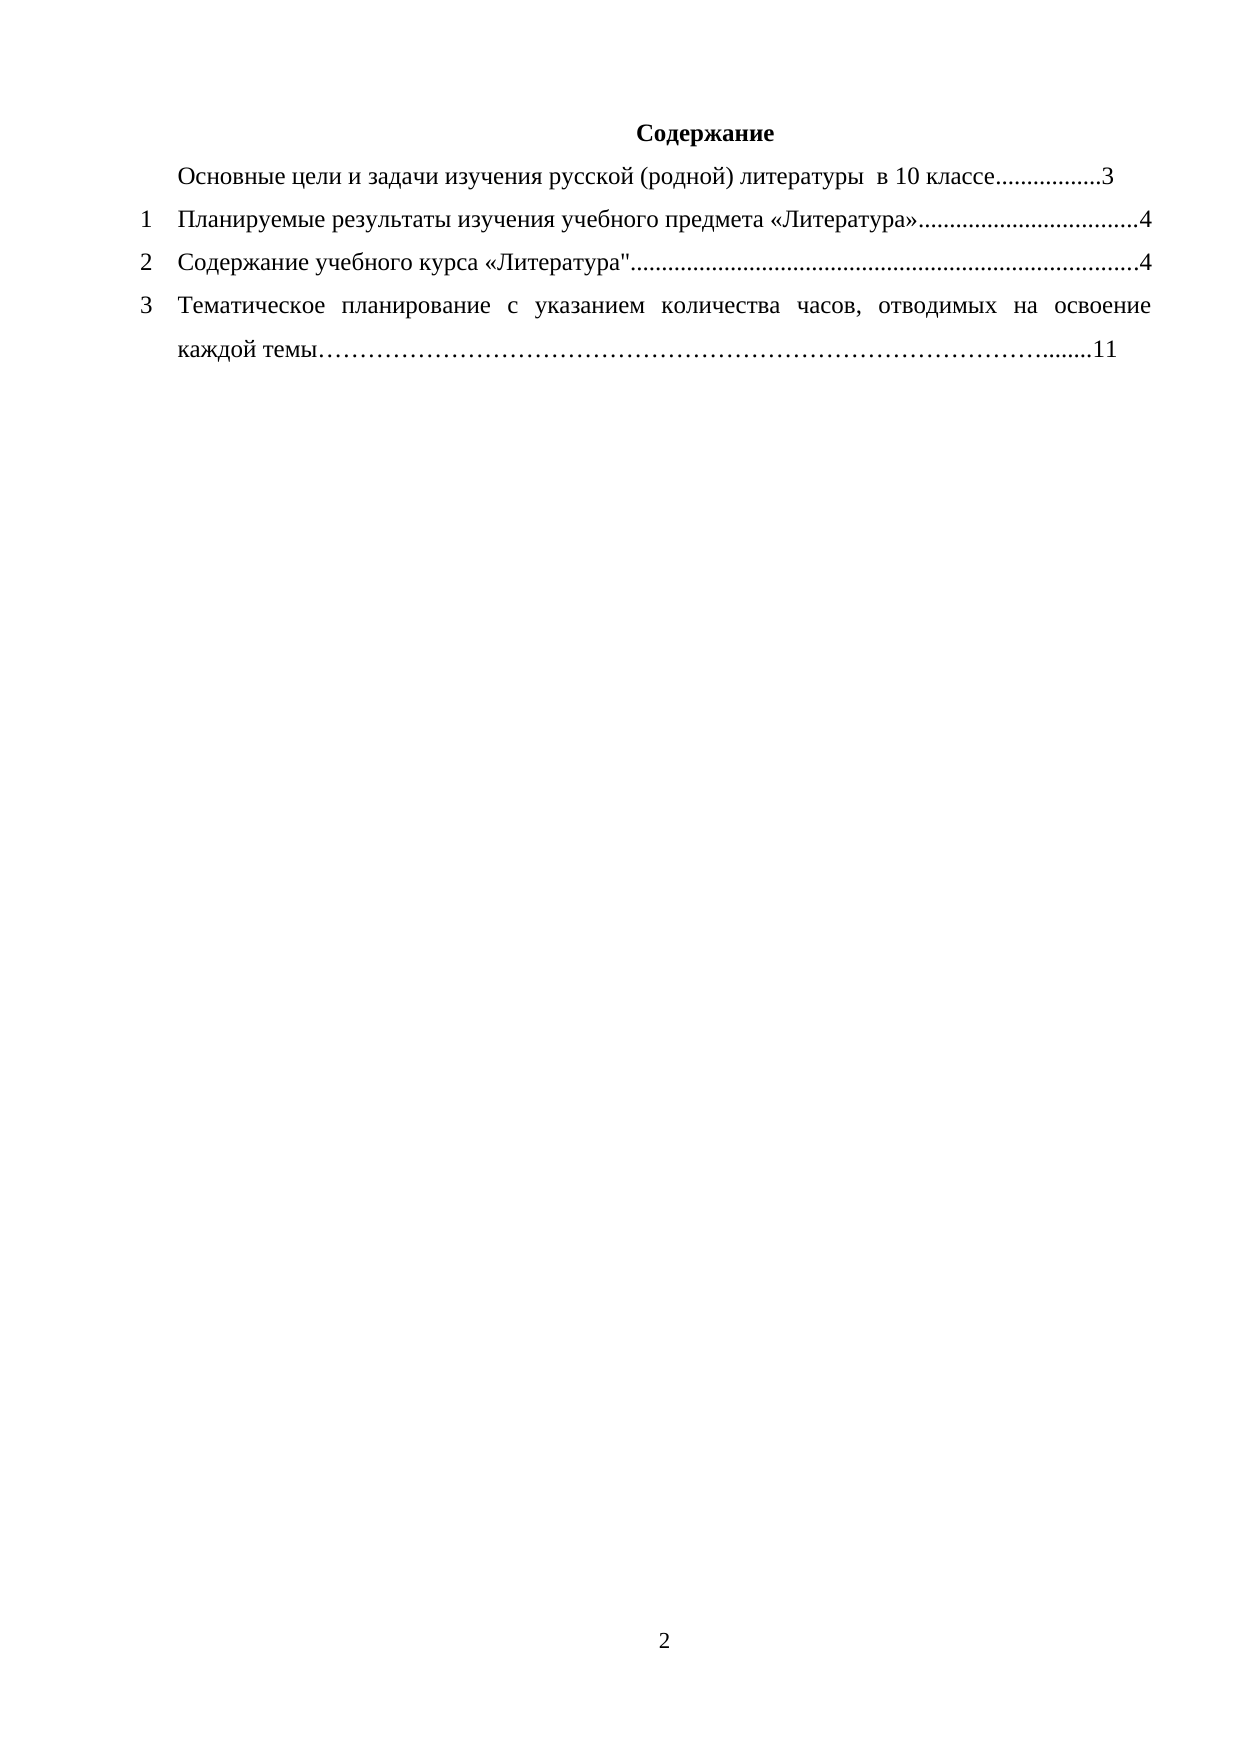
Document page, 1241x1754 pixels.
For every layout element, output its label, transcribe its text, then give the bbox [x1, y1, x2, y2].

text Содержание [258, 118, 1152, 147]
list Содержание учебного курса «Литература" .4 [140, 247, 1152, 276]
list Планируемые результаты изучения учебного предмета «Литература» 4 [140, 204, 1152, 233]
list Тематическое планирование с указанием количества часов, отводимых на освоение каждой темы……………………………………………………………………………........11 [140, 291, 1152, 362]
text Основные цели и задачи изучения русской (родной) литературы в 10 классе.................3 [177, 161, 1152, 190]
